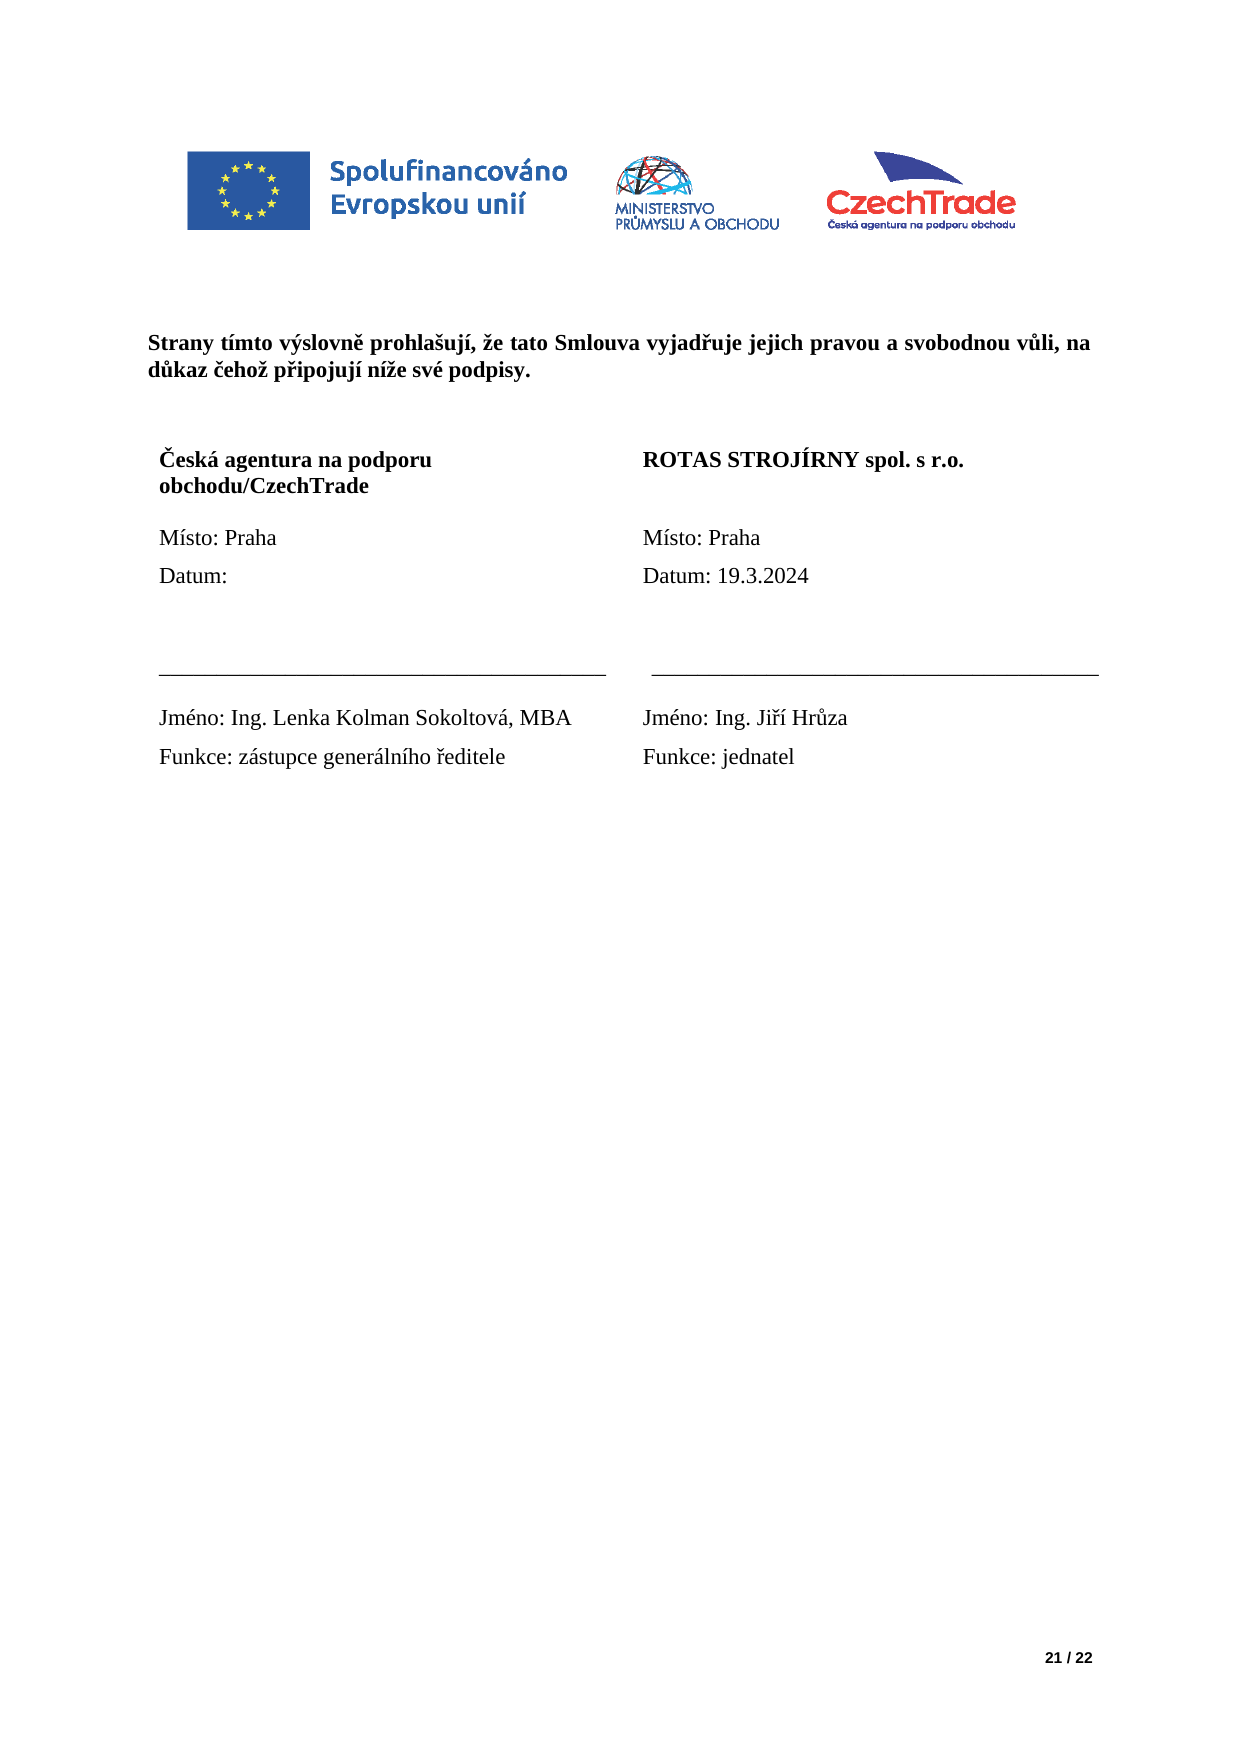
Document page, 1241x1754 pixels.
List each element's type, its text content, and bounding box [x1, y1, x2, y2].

table_cell Jméno: Ing. Jiří Hrůza Funkce: jednatel [631, 691, 1119, 782]
table_header ROTAS STROJÍRNY spol. s r.o. [631, 433, 1119, 511]
table_cell Jméno: Ing. Lenka Kolman Sokoltová, MBA Funkce: zástupce generálního ředitele [148, 691, 631, 782]
table_cell Místo: Praha Datum: 19.3.2024 [631, 511, 1119, 601]
text Strany tímto výslovně prohlašují, že tato Smlouva vyjadřuje jejich pravou a svobodnou vůli, na důkaz čehož připojují níže své podpisy. [148, 329, 1092, 382]
table_cell _______________________________________ [148, 601, 631, 691]
table_header Česká agentura na podporu obchodu/CzechTrade [148, 433, 631, 511]
table_cell Místo: Praha Datum: [148, 511, 631, 601]
table_cell _______________________________________ [631, 601, 1119, 691]
